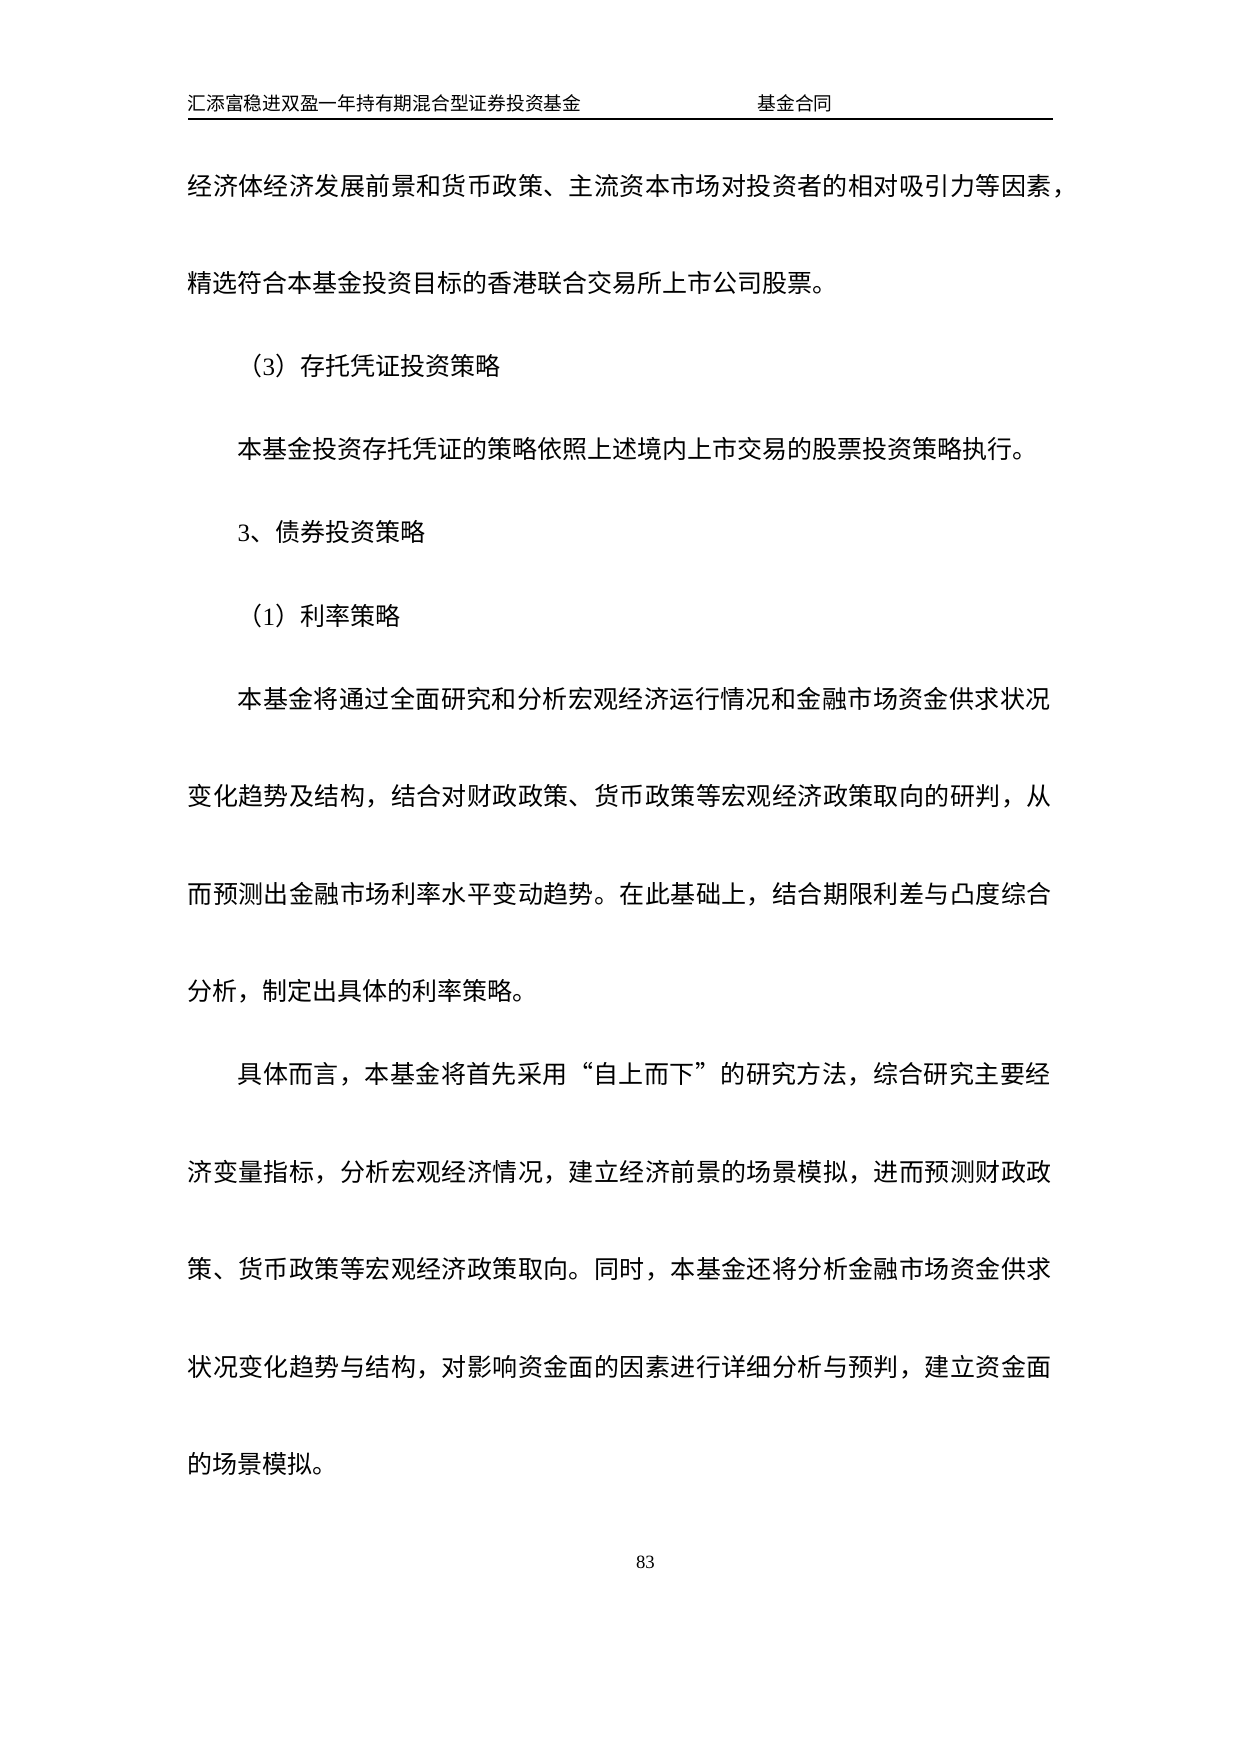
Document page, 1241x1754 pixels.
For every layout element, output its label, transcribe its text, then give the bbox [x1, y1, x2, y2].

text 具体而言，本基金将首先采用“自上而下”的研究方法，综合研究主要经济变量指标，分析宏观经济情况，建立经济前景的场景模拟，进而预测财政政策、货币政策等宏观经济政策取向。同时，本基金还将分析金融市场资金供求状况变化趋势与结构，对影响资金面的因素进行详细分析与预判，建立资金面的场景模拟。 [187, 1040, 1053, 1495]
text 3、债券投资策略 [187, 498, 1053, 563]
text 本基金投资存托凭证的策略依照上述境内上市交易的股票投资策略执行。 [187, 415, 1053, 480]
text （3）存托凭证投资策略 [187, 332, 1053, 397]
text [187, 152, 1053, 314]
text 本基金将通过全面研究和分析宏观经济运行情况和金融市场资金供求状况变化趋势及结构，结合对财政政策、货币政策等宏观经济政策取向的研判，从而预测出金融市场利率水平变动趋势。在此基础上，结合期限利差与凸度综合分析，制定出具体的利率策略。 [187, 665, 1053, 1022]
text （1）利率策略 [187, 582, 1053, 647]
